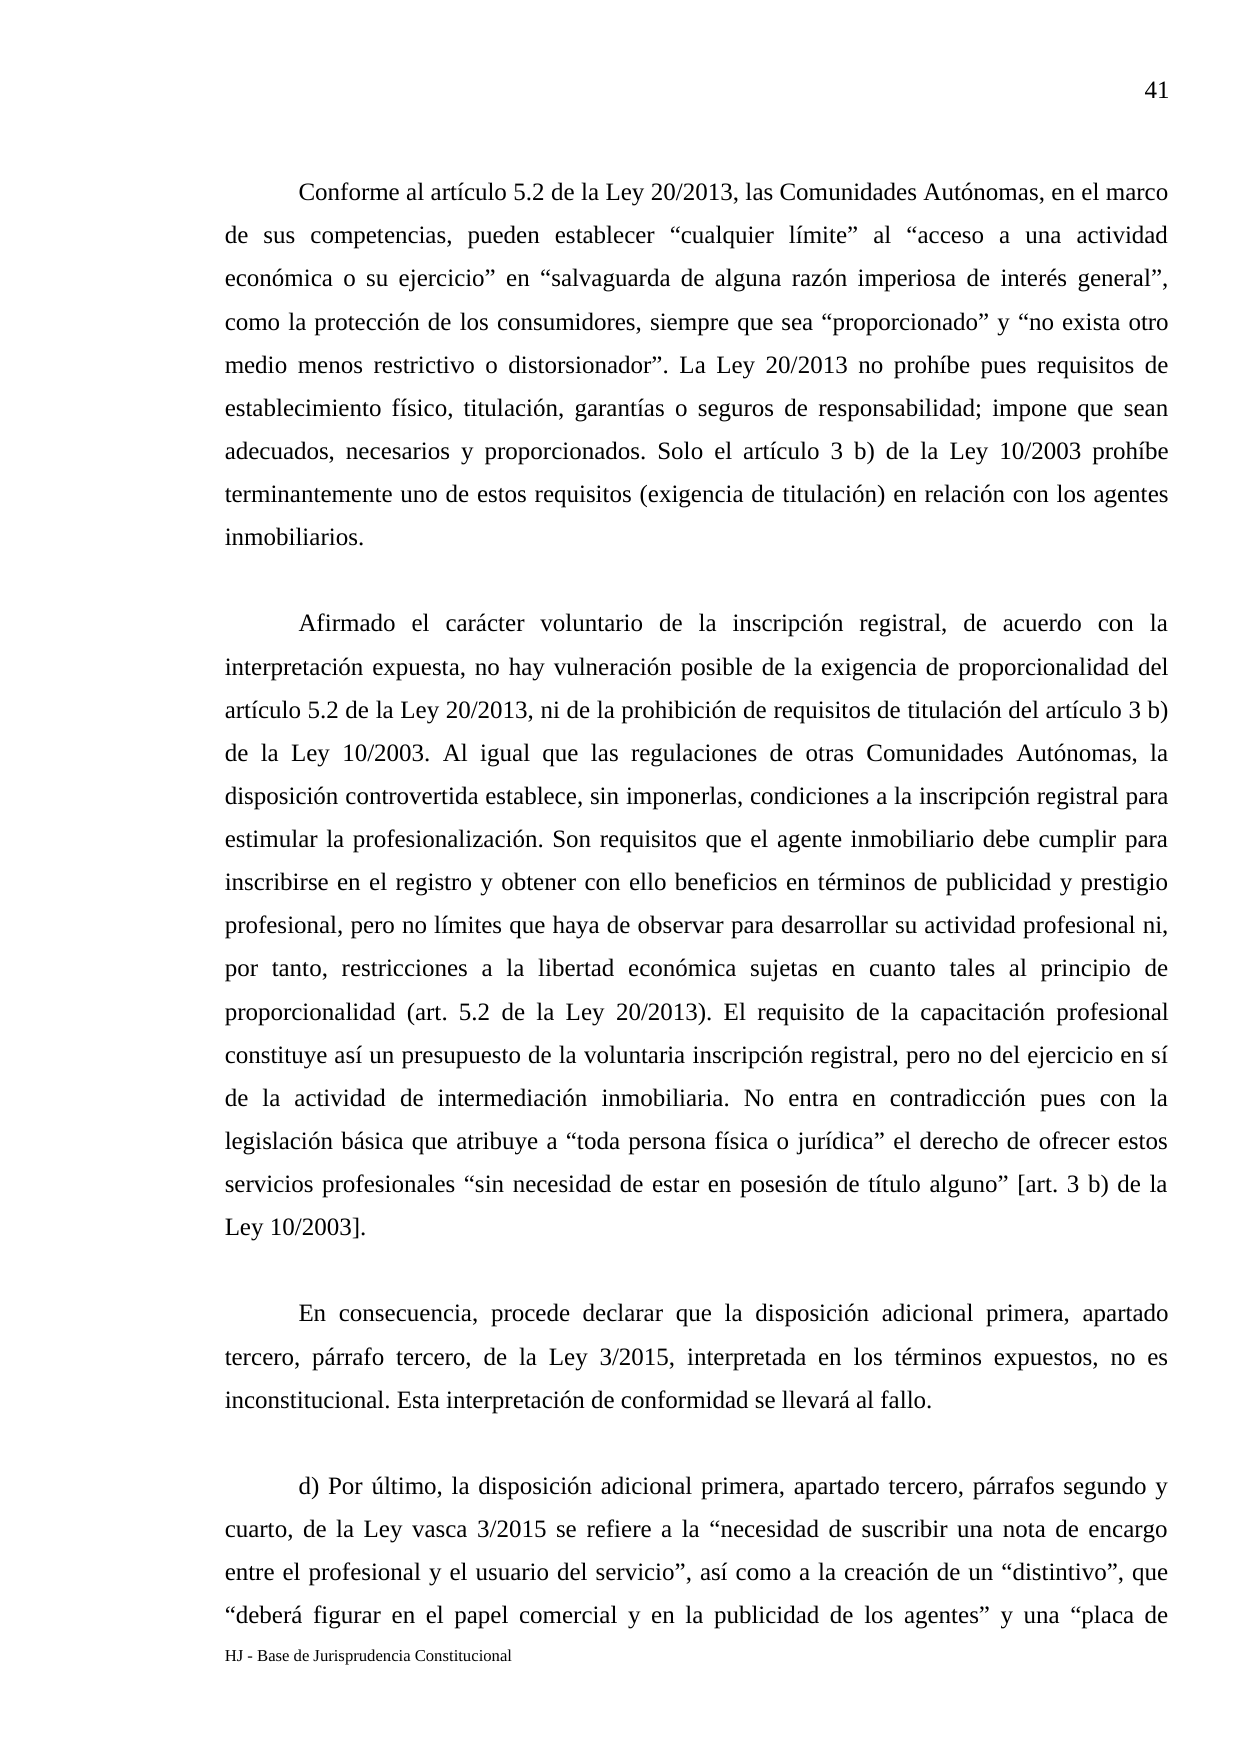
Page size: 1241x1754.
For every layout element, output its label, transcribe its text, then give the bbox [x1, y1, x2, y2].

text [224, 1471, 1169, 1629]
text Conforme al artículo 5.2 de la Ley 20/2013, las Comunidades Autónomas, en el marco de sus competencias, pueden establecer “cualquier límite” al “acceso a una actividad económica o su ejercicio” en “salvaguarda de alguna razón imperiosa de interés general”, como la protección de los consumidores, siempre que sea “proporcionado” y “no exista otro medio menos restrictivo o distorsionador”. La Ley 20/2013 no prohíbe pues requisitos de establecimiento físico, titulación, garantías o seguros de responsabilidad; impone que sean adecuados, necesarios y proporcionados. Solo el artículo 3 b) de la Ley 10/2003 prohíbe terminantemente uno de estos requisitos (exigencia de titulación) en relación con los agentes inmobiliarios. [224, 177, 1169, 551]
text Afirmado el carácter voluntario de la inscripción registral, de acuerdo con la interpretación expuesta, no hay vulneración posible de la exigencia de proporcionalidad del artículo 5.2 de la Ley 20/2013, ni de la prohibición de requisitos de titulación del artículo 3 b) de la Ley 10/2003. Al igual que las regulaciones de otras Comunidades Autónomas, la disposición controvertida establece, sin imponerlas, condiciones a la inscripción registral para estimular la profesionalización. Son requisitos que el agente inmobiliario debe cumplir para inscribirse en el registro y obtener con ello beneficios en términos de publicidad y prestigio profesional, pero no límites que haya de observar para desarrollar su actividad profesional ni, por tanto, restricciones a la libertad económica sujetas en cuanto tales al principio de proporcionalidad (art. 5.2 de la Ley 20/2013). El requisito de la capacitación profesional constituye así un presupuesto de la voluntaria inscripción registral, pero no del ejercicio en sí de la actividad de intermediación inmobiliaria. No entra en contradicción pues con la legislación básica que atribuye a “toda persona física o jurídica” el derecho de ofrecer estos servicios profesionales “sin necesidad de estar en posesión de título alguno” [art. 3 b) de la Ley 10/2003]. [224, 608, 1169, 1241]
text En consecuencia, procede declarar que la disposición adicional primera, apartado tercero, párrafo tercero, de la Ley 3/2015, interpretada en los términos expuestos, no es inconstitucional. Esta interpretación de conformidad se llevará al fallo. [224, 1298, 1169, 1413]
